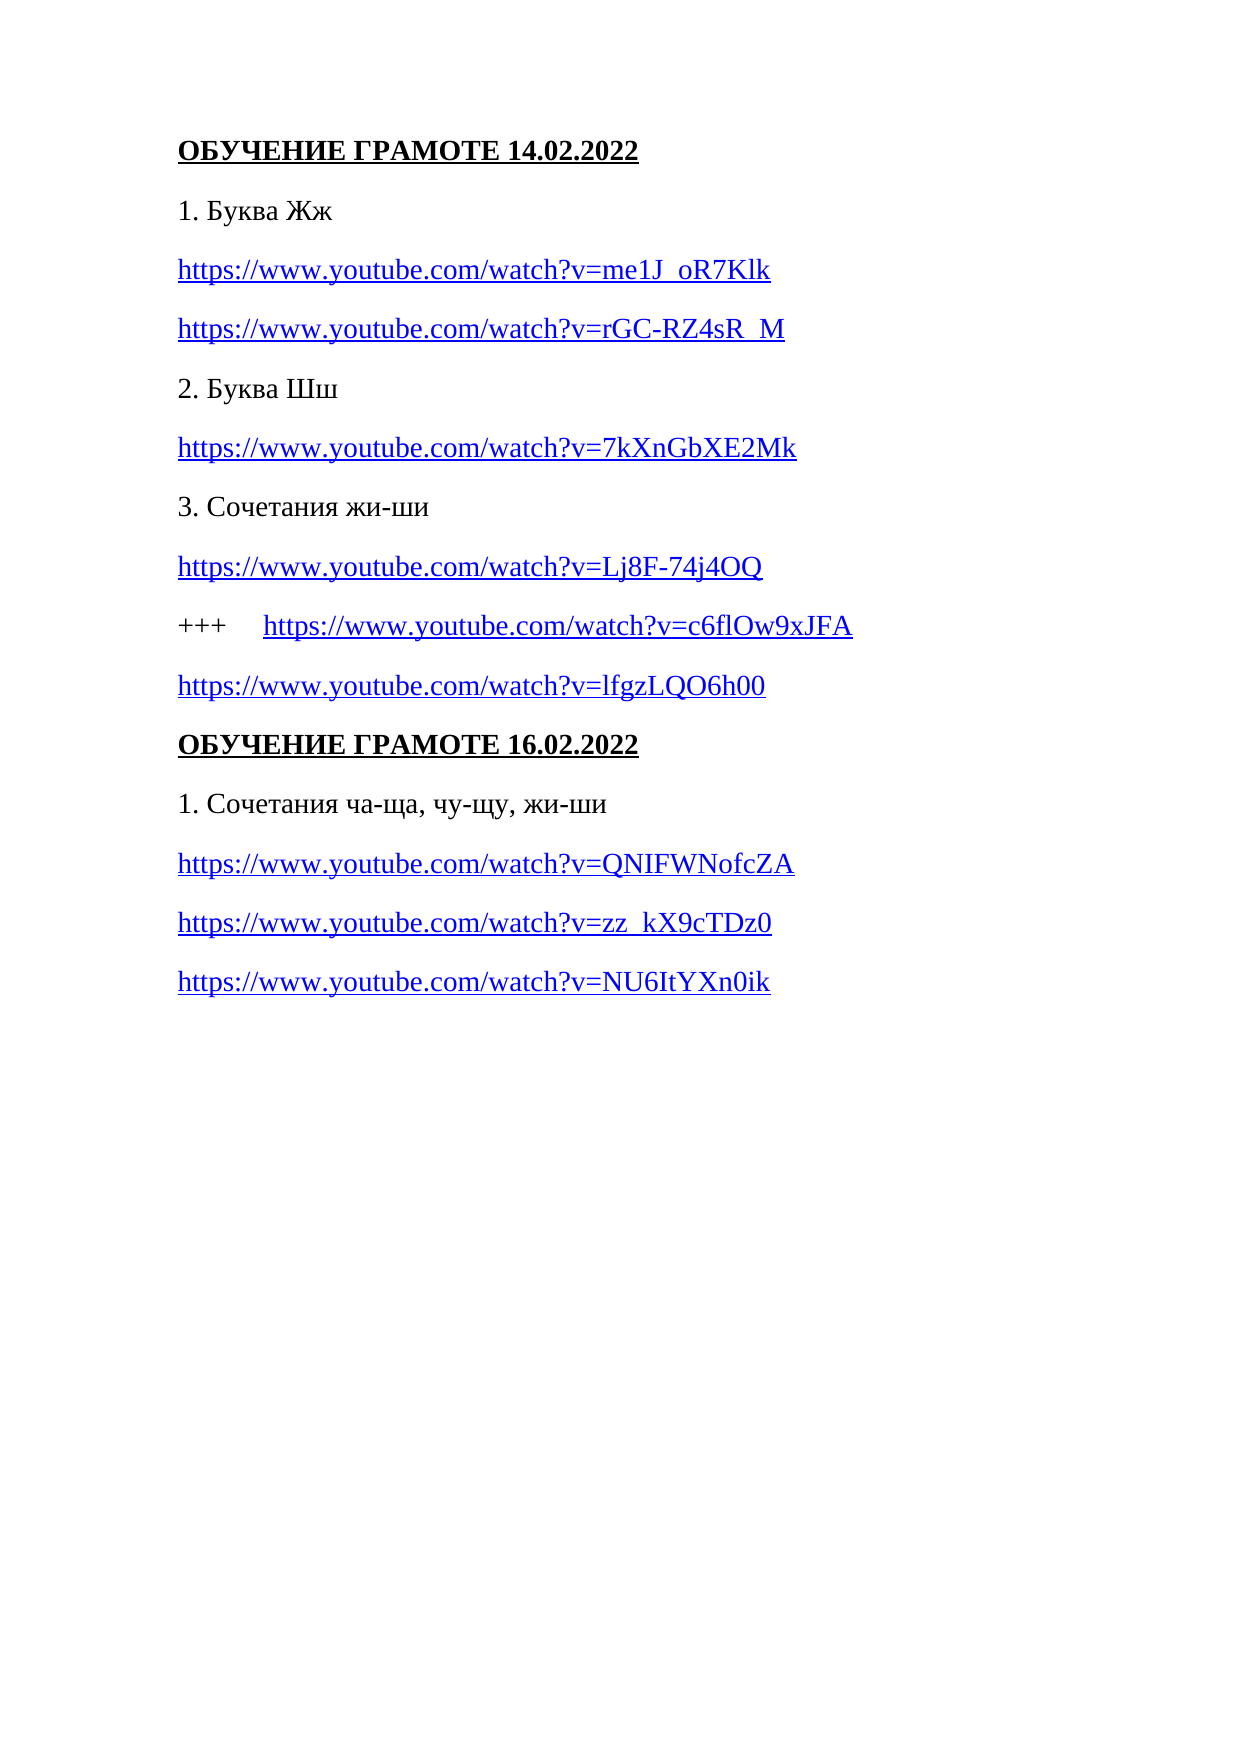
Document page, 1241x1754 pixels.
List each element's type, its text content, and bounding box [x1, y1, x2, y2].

text 2. Буква Шш [177, 371, 1152, 404]
text 1. Буква Жж [177, 193, 1152, 226]
text https://www.youtube.com/watch?v=rGC-RZ4sR_M [177, 311, 1152, 345]
text https://www.youtube.com/watch?v=Lj8F-74j4OQ [177, 549, 1152, 582]
text https://www.youtube.com/watch?v=7kXnGbXE2Mk [177, 430, 1152, 464]
text https://www.youtube.com/watch?v=NU6ItYXn0ik [177, 964, 1152, 998]
text +++ https://www.youtube.com/watch?v=c6flOw9xJFA [177, 608, 1152, 642]
text ОБУЧЕНИЕ ГРАМОТЕ 16.02.2022 [177, 727, 1152, 761]
text 1. Сочетания ча-ща, чу-щу, жи-ши [177, 786, 1152, 820]
text https://www.youtube.com/watch?v=QNIFWNofcZA [177, 846, 1152, 879]
text 3. Сочетания жи-ши [177, 489, 1152, 523]
text https://www.youtube.com/watch?v=zz_kX9cTDz0 [177, 905, 1152, 939]
text https://www.youtube.com/watch?v=me1J_oR7Klk [177, 252, 1152, 286]
text https://www.youtube.com/watch?v=lfgzLQO6h00 [177, 668, 1152, 701]
text ОБУЧЕНИЕ ГРАМОТЕ 14.02.2022 [177, 133, 1152, 167]
